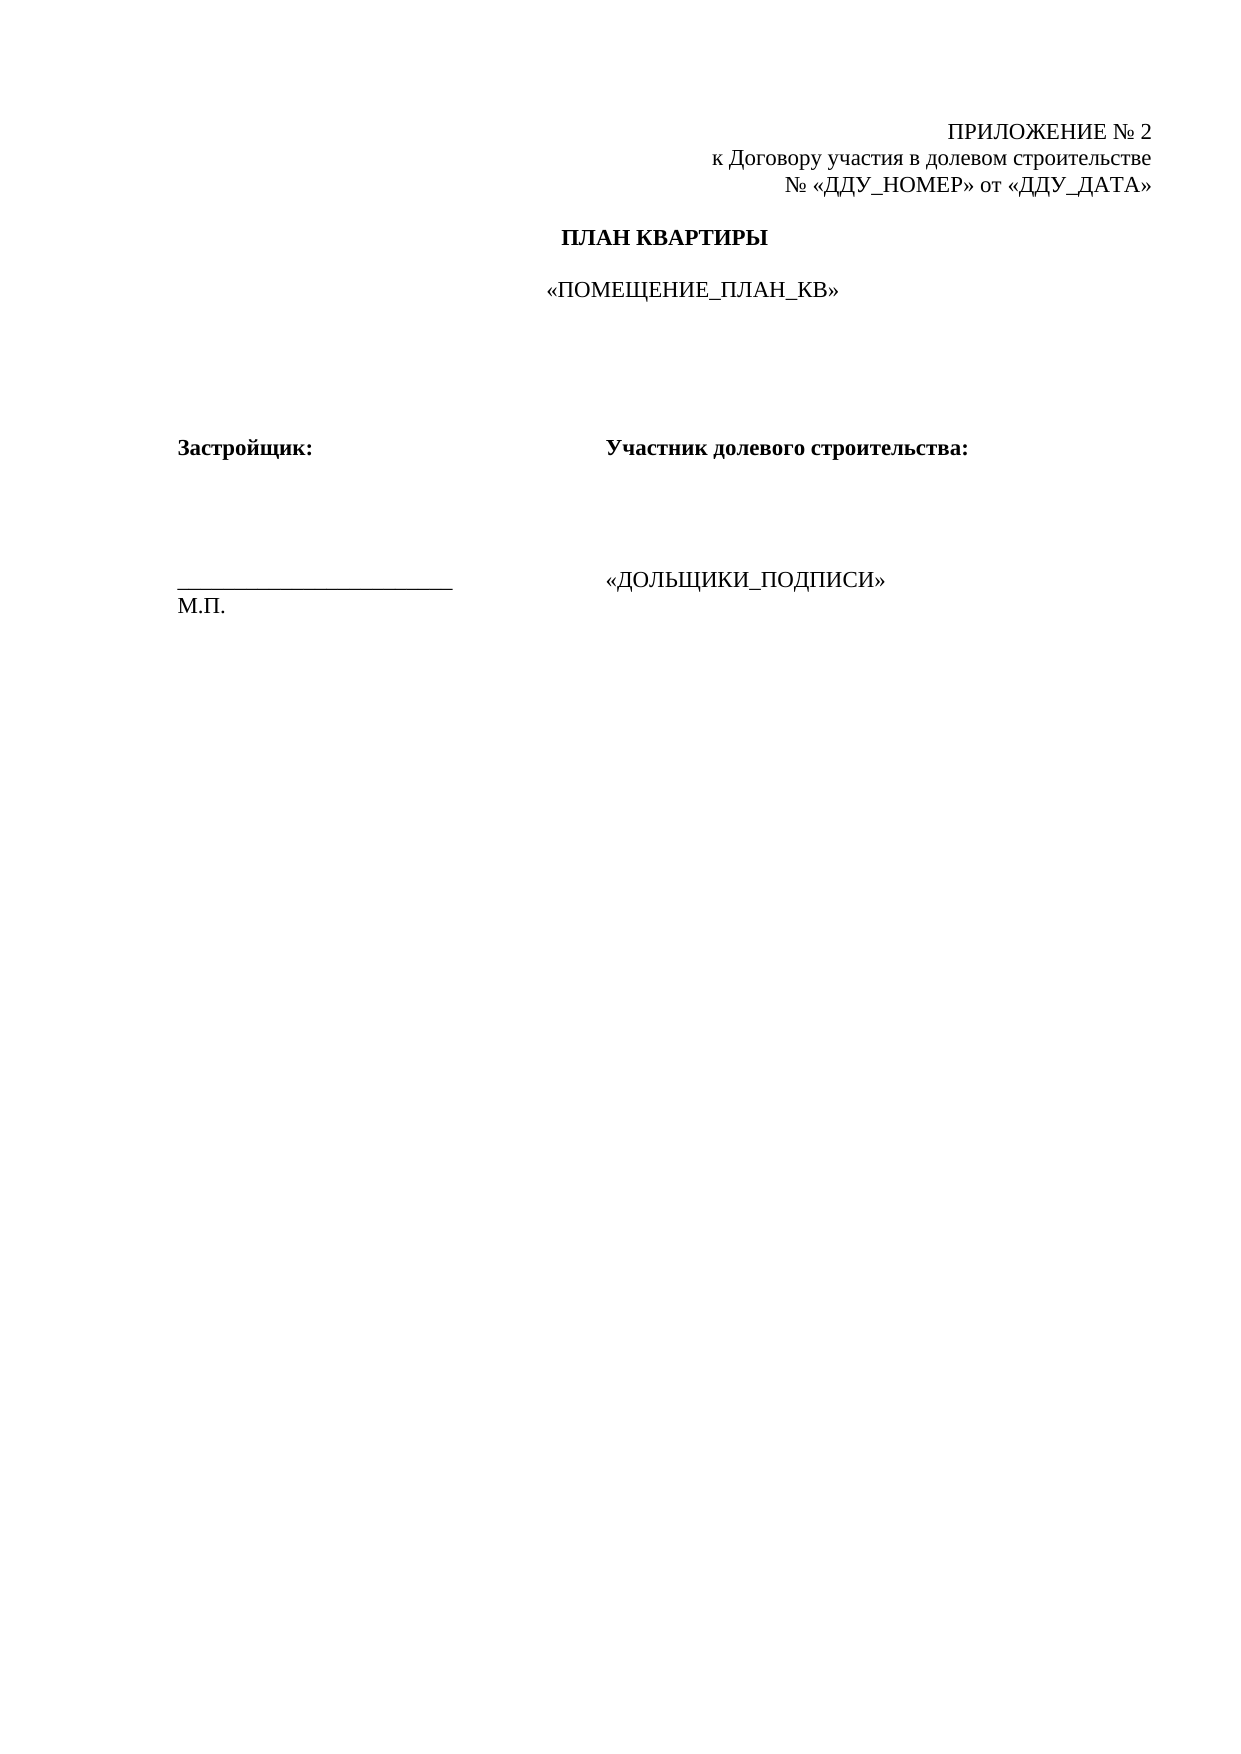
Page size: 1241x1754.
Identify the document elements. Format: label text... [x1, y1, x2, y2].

table_header Застройщик: ________________________ М.П. [166, 434, 594, 645]
table_header Участник долевого строительства: [594, 434, 1140, 645]
text к Договору участия в долевом строительстве [177, 144, 1152, 171]
text ПРИЛОЖЕНИЕ № 2 [177, 118, 1152, 144]
text ПЛАН КВАРТИРЫ [177, 223, 1152, 250]
text № от [177, 171, 1152, 197]
